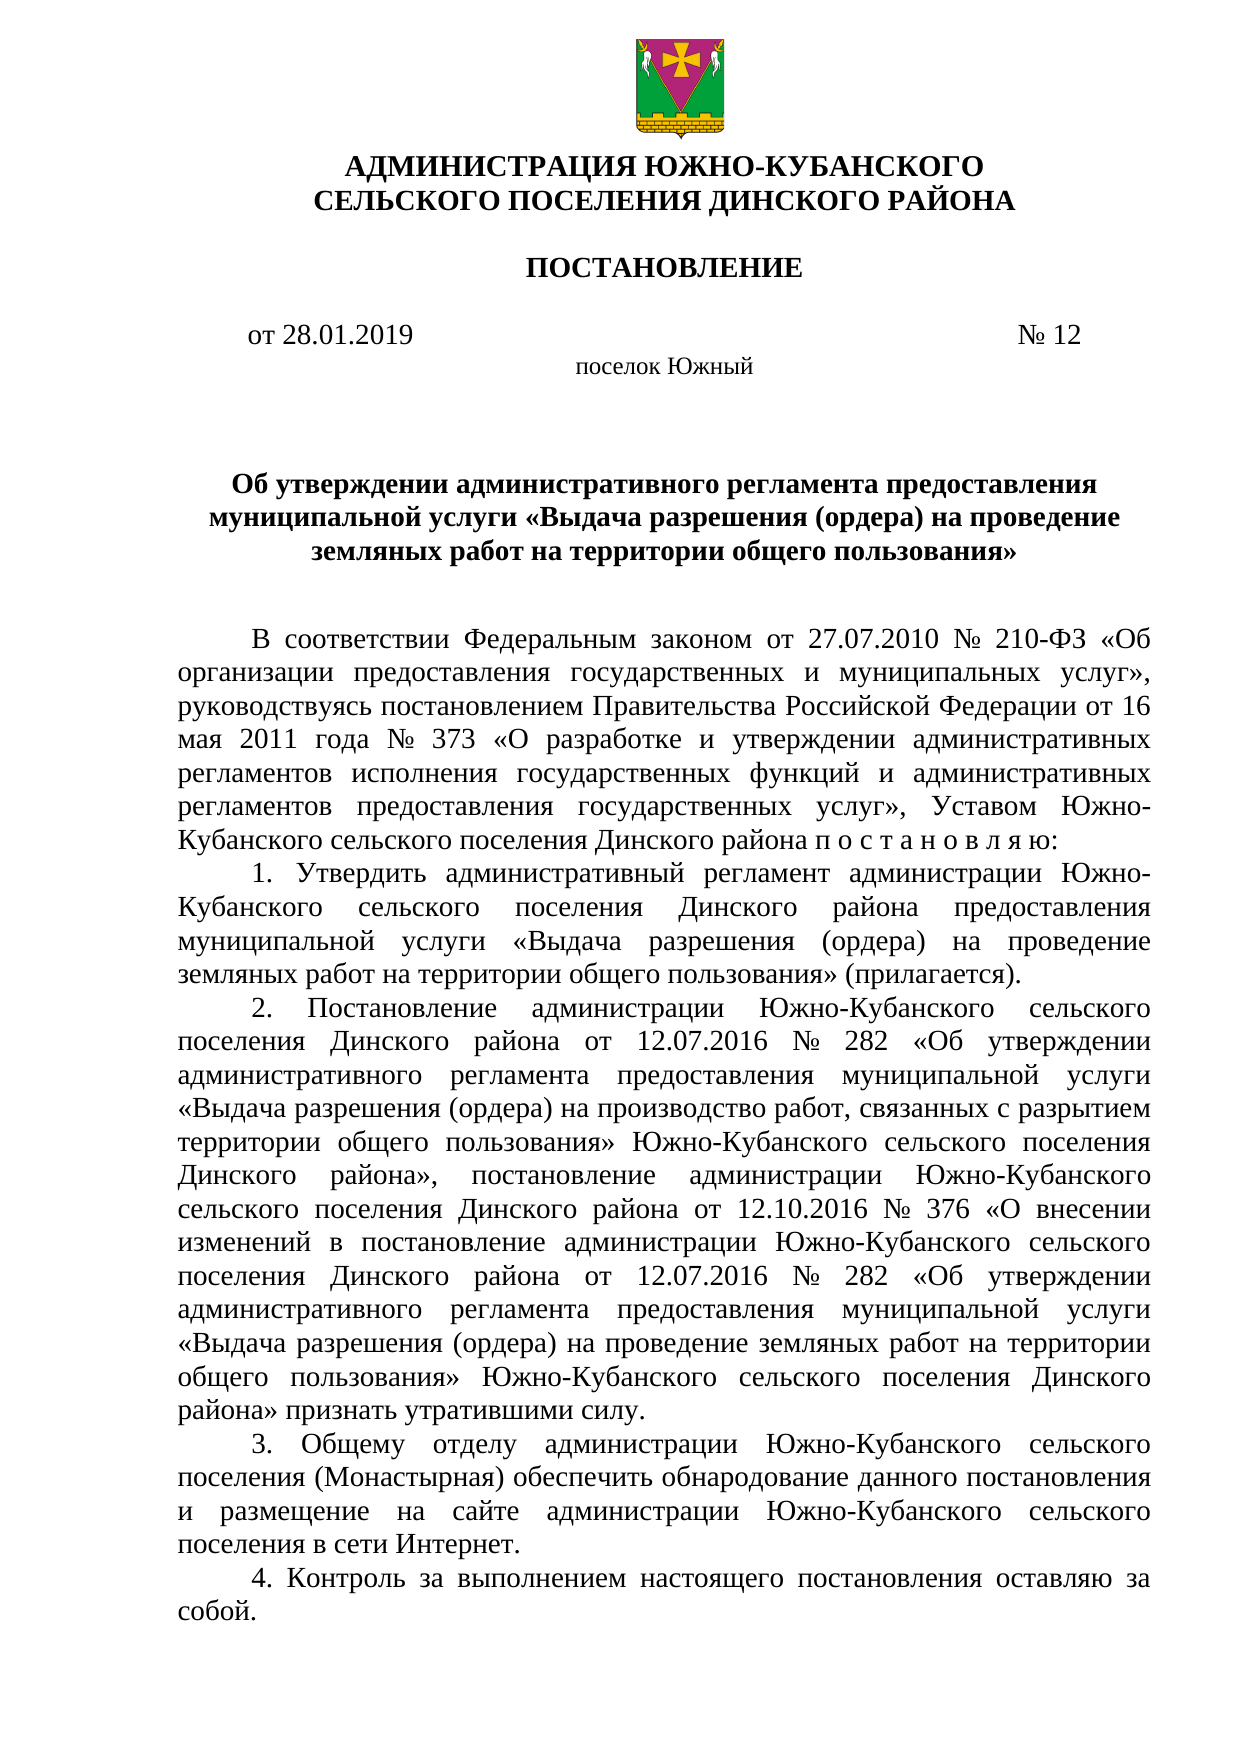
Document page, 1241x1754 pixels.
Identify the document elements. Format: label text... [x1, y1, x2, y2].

text 3. Общему отделу администрации Южно-Кубанского сельского поселения (Монастырная) обеспечить обнародование данного постановления и размещение на сайте администрации Южно-Кубанского сельского поселения в сети Интернет. [177, 1426, 1152, 1560]
text Об утверждении административного регламента предоставления муниципальной услуги «Выдача разрешения (ордера) на проведение земляных работ на территории общего пользования» [177, 466, 1152, 566]
text АДМИНИСТРАЦИЯ ЮЖНО-КУБАНСКОГО [177, 148, 1152, 183]
text от 28.01.2019 № 12 [177, 317, 1152, 351]
text 2. Постановление администрации Южно-Кубанского сельского поселения Динского района от 12.07.2016 № 282 «Об утверждении административного регламента предоставления муниципальной услуги «Выдача разрешения (ордера) на производство работ, связанных с разрытием территории общего пользования» Южно-Кубанского сельского поселения Динского района», постановление администрации Южно-Кубанского сельского поселения Динского района от 12.10.2016 № 376 «О внесении изменений в постановление администрации Южно-Кубанского сельского поселения Динского района от 12.07.2016 № 282 «Об утверждении административного регламента предоставления муниципальной услуги «Выдача разрешения (ордера) на проведение земляных работ на территории общего пользования» Южно-Кубанского сельского поселения Динского района» признать утратившими силу. [177, 990, 1152, 1426]
list Утвердить административный регламент администрации Южно-Кубанского сельского поселения Динского района предоставления муниципальной услуги «Выдача разрешения (ордера) на проведение земляных работ на территории общего пользования» (прилагается). [177, 856, 1152, 990]
text СЕЛЬСКОГО ПОСЕЛЕНИЯ ДИНСКОГО РАЙОНА [177, 183, 1152, 217]
text ПОСТАНОВЛЕНИЕ [177, 250, 1152, 284]
text поселок Южный [177, 351, 1152, 379]
text В соответствии Федеральным законом от 27.07.2010 № 210-ФЗ «Об организации предоставления государственных и муниципальных услуг», руководствуясь постановлением Правительства Российской Федерации от 16 мая 2011 года № 373 «О разработке и утверждении административных регламентов исполнения государственных функций и административных регламентов предоставления государственных услуг», Уставом Южно-Кубанского сельского поселения Динского района п о с т а н о в л я ю: [177, 621, 1152, 856]
text 4. Контроль за выполнением настоящего постановления оставляю за собой. [177, 1560, 1152, 1627]
